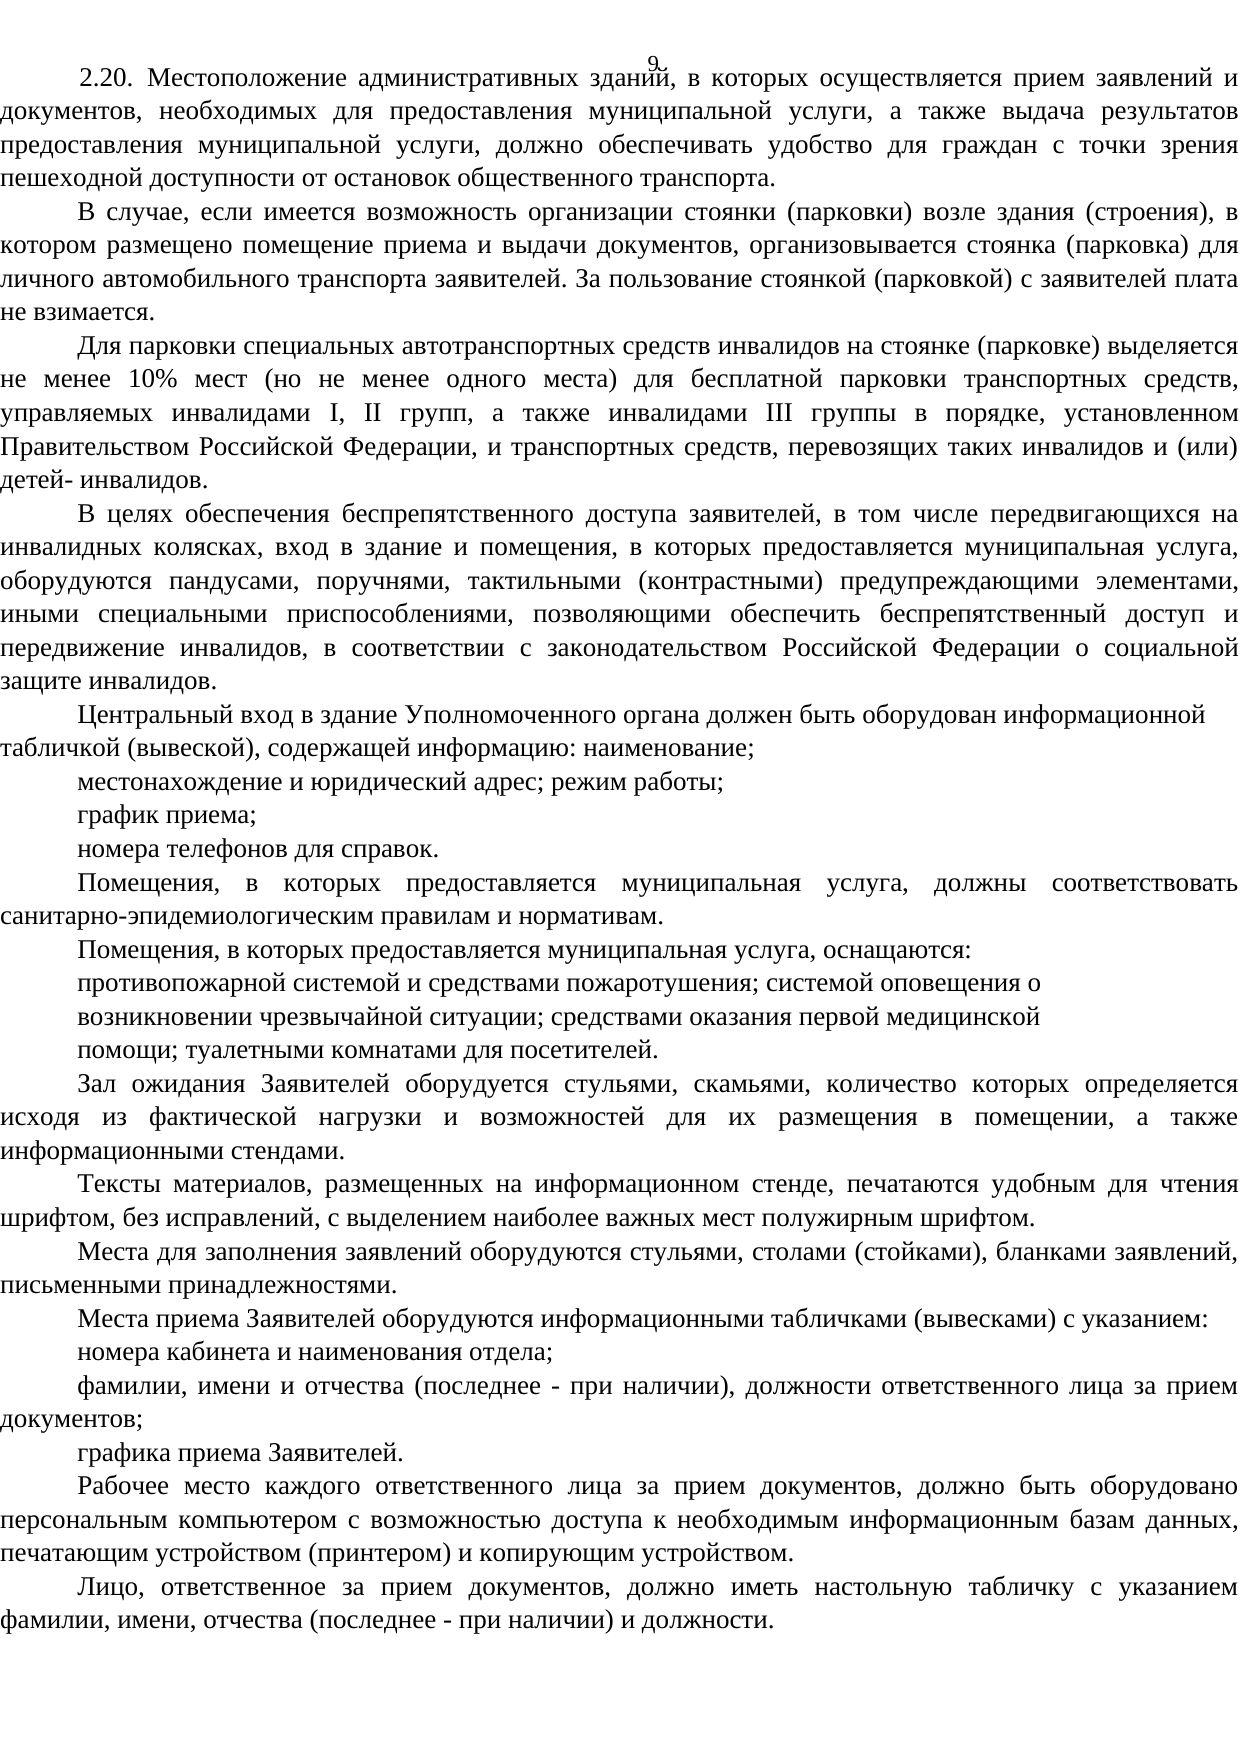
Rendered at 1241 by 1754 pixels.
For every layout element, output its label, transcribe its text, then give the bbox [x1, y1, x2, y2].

text номера кабинета и наименования отдела; [0, 1334, 1240, 1367]
text графика приема Заявителей. [0, 1434, 1240, 1468]
text противопожарной системой и средствами пожаротушения; системой оповещения о возникновении чрезвычайной ситуации; средствами оказания первой медицинской помощи; туалетными комнатами для посетителей. [77, 965, 1069, 1065]
text Рабочее место каждого ответственного лица за прием документов, должно быть оборудовано персональным компьютером с возможностью доступа к необходимым информационным базам данных, печатающим устройством (принтером) и копирующим устройством. [0, 1468, 1240, 1568]
text Места приема Заявителей оборудуются информационными табличками (вывесками) с указанием: [0, 1300, 1240, 1334]
text Центральный вход в здание Уполномоченного органа должен быть оборудован информационной табличкой (вывеской), содержащей информацию: наименование; [0, 696, 1240, 763]
text местонахождение и юридический адрес; режим работы; график приема; [77, 763, 771, 831]
text номера телефонов для справок. [0, 831, 1240, 864]
text Зал ожидания Заявителей оборудуется стульями, скамьями, количество которых определяется исходя из фактической нагрузки и возможностей для их размещения в помещении, а также информационными стендами. [0, 1065, 1240, 1166]
text Помещения, в которых предоставляется муниципальная услуга, должны соответствовать санитарно-эпидемиологическим правилам и нормативам. [0, 864, 1240, 931]
text В целях обеспечения беспрепятственного доступа заявителей, в том числе передвигающихся на инвалидных колясках, вход в здание и помещения, в которых предоставляется муниципальная услуга, оборудуются пандусами, поручнями, тактильными (контрастными) предупреждающими элементами, иными специальными приспособлениями, позволяющими обеспечить беспрепятственный доступ и передвижение инвалидов, в соответствии с законодательством Российской Федерации о социальной защите инвалидов. [0, 495, 1240, 696]
text Лицо, ответственное за прием документов, должно иметь настольную табличку с указанием фамилии, имени, отчества (последнее - при наличии) и должности. [0, 1568, 1240, 1636]
text Тексты материалов, размещенных на информационном стенде, печатаются удобным для чтения шрифтом, без исправлений, с выделением наиболее важных мест полужирным шрифтом. [0, 1166, 1240, 1233]
text фамилии, имени и отчества (последнее - при наличии), должности ответственного лица за прием документов; [0, 1367, 1240, 1434]
text Места для заполнения заявлений оборудуются стульями, столами (стойками), бланками заявлений, письменными принадлежностями. [0, 1233, 1240, 1300]
list Местоположение административных зданий, в которых осуществляется прием заявлений и документов, необходимых для предоставления муниципальной услуги, а также выдача результатов предоставления муниципальной услуги, должно обеспечивать удобство для граждан с точки зрения пешеходной доступности от остановок общественного транспорта. [0, 59, 1240, 193]
text Помещения, в которых предоставляется муниципальная услуга, оснащаются: [0, 931, 1240, 965]
text В случае, если имеется возможность организации стоянки (парковки) возле здания (строения), в котором размещено помещение приема и выдачи документов, организовывается стоянка (парковка) для личного автомобильного транспорта заявителей. За пользование стоянкой (парковкой) с заявителей плата не взимается. [0, 193, 1240, 327]
text Для парковки специальных автотранспортных средств инвалидов на стоянке (парковке) выделяется не менее 10% мест (но не менее одного места) для бесплатной парковки транспортных средств, управляемых инвалидами I, II групп, а также инвалидами III группы в порядке, установленном Правительством Российской Федерации, и транспортных средств, перевозящих таких инвалидов и (или) детей- инвалидов. [0, 327, 1240, 495]
